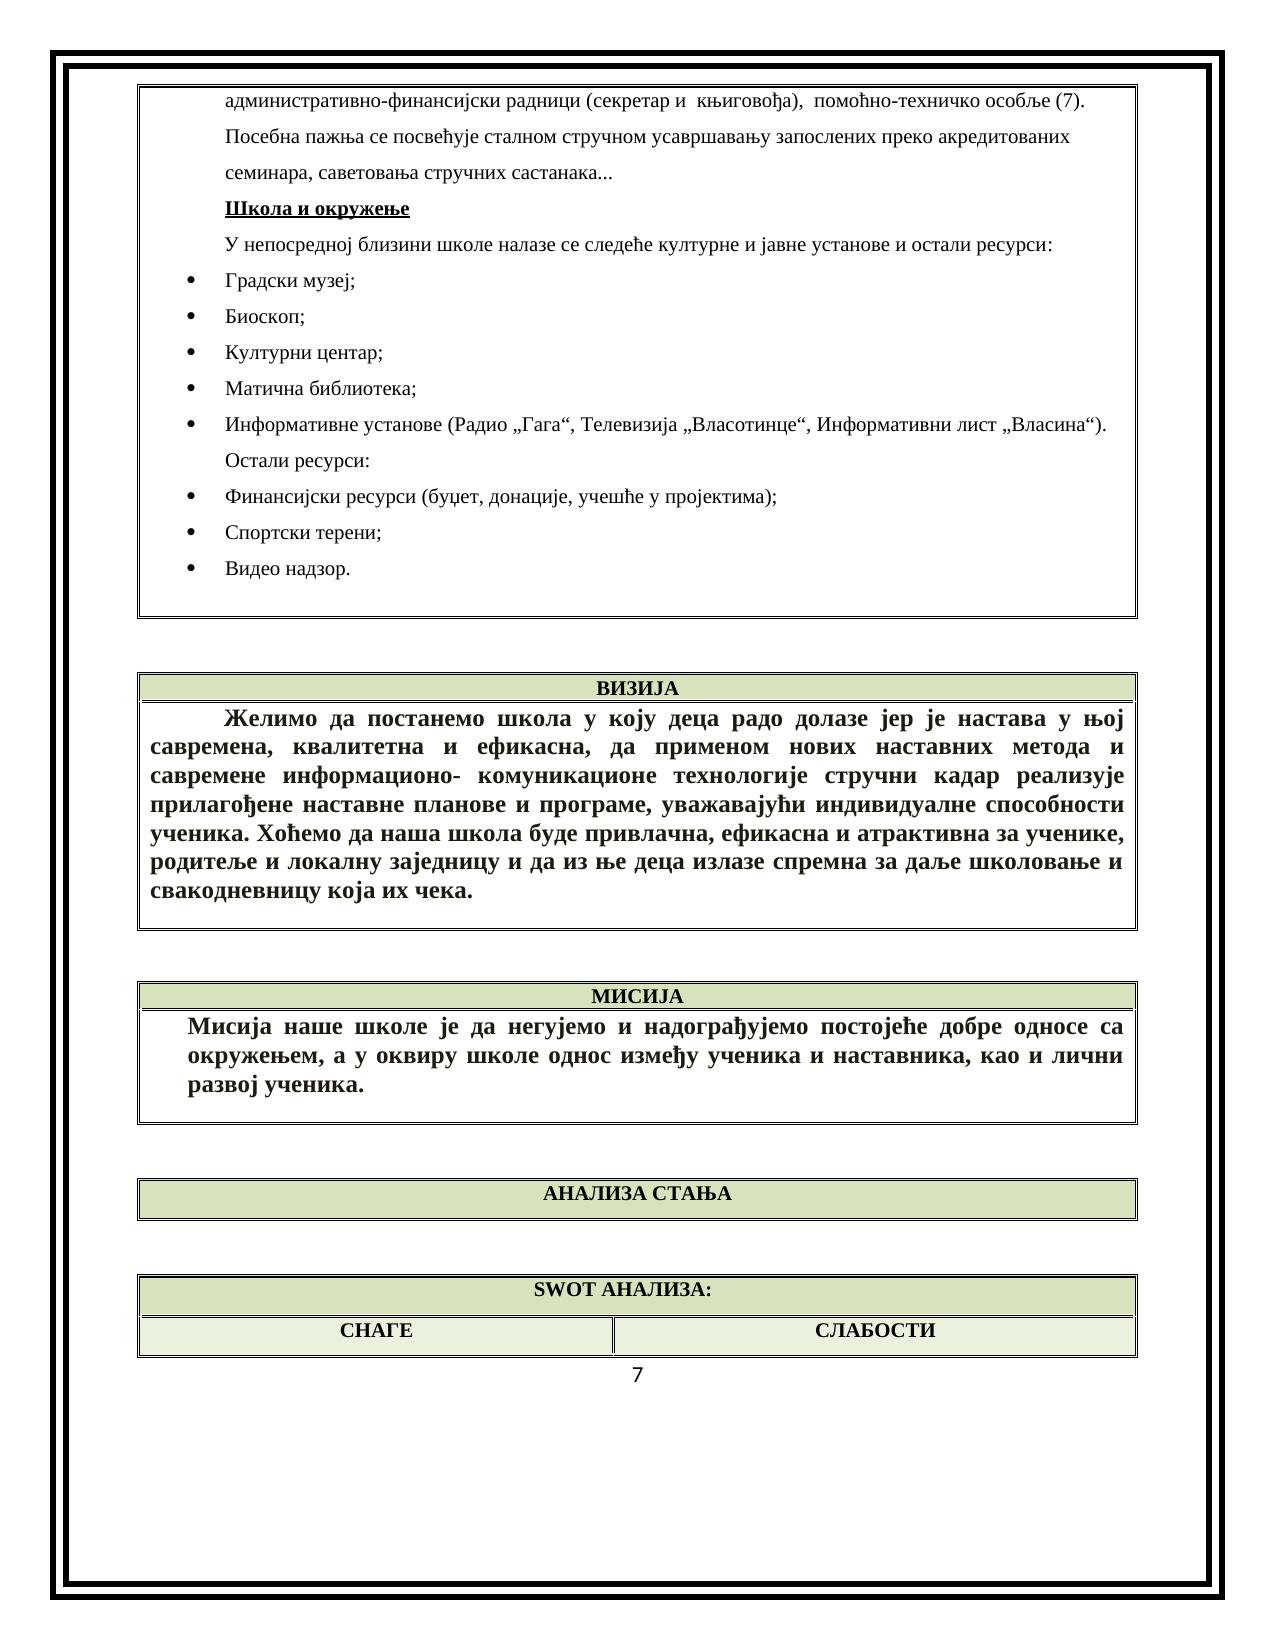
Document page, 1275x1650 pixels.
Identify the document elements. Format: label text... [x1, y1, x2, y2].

table_header АНАЛИЗА СТАЊА [140, 1181, 1135, 1218]
table_header ВИЗИЈА [140, 675, 1135, 699]
table_cell СЛАБОСТИ [614, 1315, 1135, 1355]
table_cell СНАГЕ [140, 1315, 614, 1355]
table_header SWOT АНАЛИЗА: [140, 1278, 1135, 1314]
table_cell Желимо да постанемо школа у коју деца радо долазе јер је настава у њој савремена, квалитетна и ефикасна, да применом нових наставних метода и савремене информационо- комуникационе технологије стручни кадар реализује прилагођене наставне планове и програме, уважавајући индивидуалне способности ученика. Хоћемо да наша школа буде привлачна, ефикасна и атрактивна за ученике, родитеље и локалну заједницу и да из ње деца излазе спремна за даље школовање и свакодневницу која их чека. [140, 700, 1135, 928]
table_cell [140, 88, 1135, 616]
table_cell Мисија наше школе је да негујемо и надограђујемо постојеће добре односе са окружењем, а у оквиру школе однос између ученика и наставника, као и лични развој ученика. [139, 1008, 1136, 1122]
table_header МИСИЈА [140, 984, 1135, 1008]
